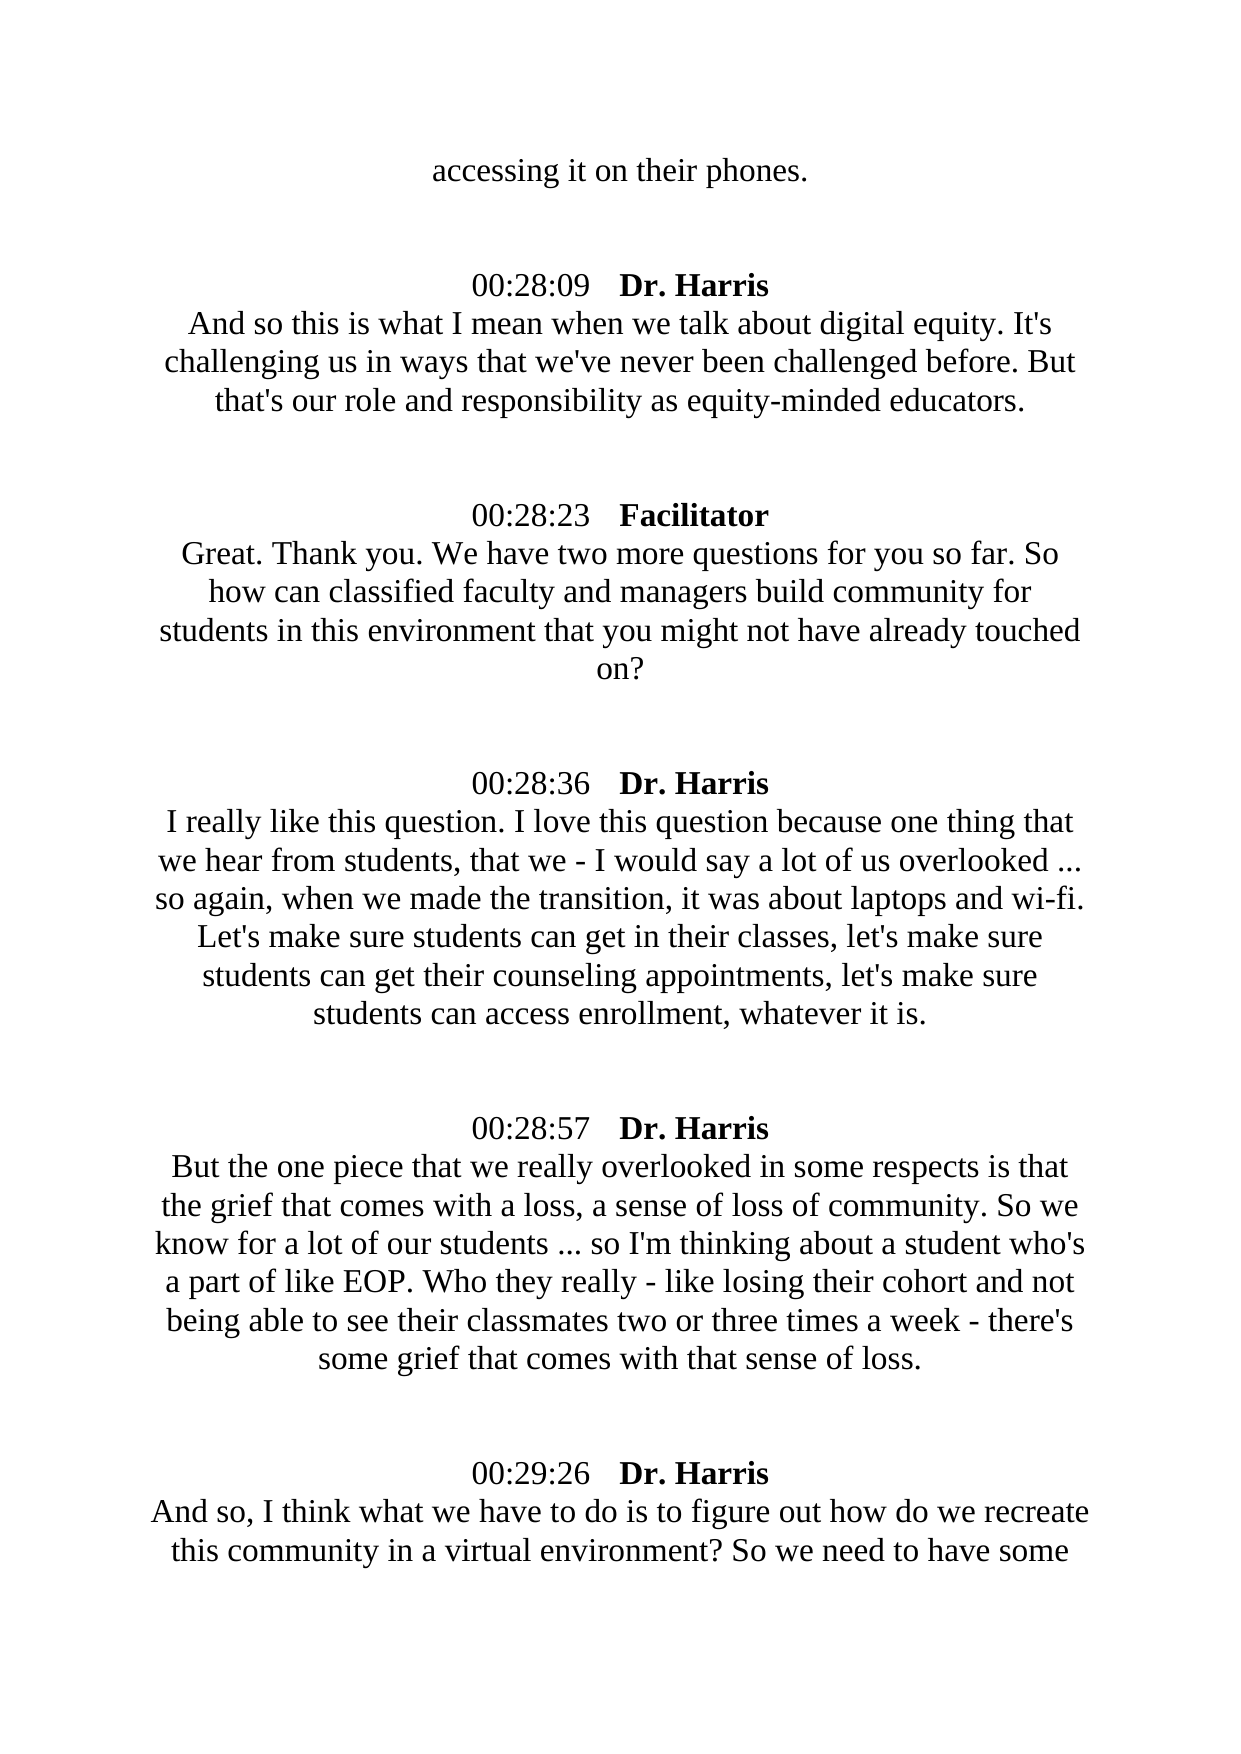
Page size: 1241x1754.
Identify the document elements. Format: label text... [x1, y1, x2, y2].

subtitle And so this is what I mean when we talk about digital equity. It's challenging us in ways that we've never been challenged before. But that's our role and responsibility as equity-minded educators. [150, 303, 1090, 457]
subtitle 00:28:09 Dr. Harris [150, 265, 1090, 303]
subtitle 00:28:57 Dr. Harris [150, 1108, 1090, 1147]
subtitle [150, 1492, 1090, 1568]
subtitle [150, 150, 1090, 227]
subtitle But the one piece that we really overlooked in some respects is that the grief that comes with a loss, a sense of loss of community. So we know for a lot of our students ... so I'm thinking about a student who's a part of like EOP. Who they really - like losing their cohort and not being able to see their classmates two or three times a week - there's some grief that comes with that sense of loss. [150, 1147, 1090, 1415]
subtitle I really like this question. I love this question because one thing that we hear from students, that we - I would say a lot of us overlooked ... so again, when we made the transition, it was about laptops and wi-fi. Let's make sure students can get in their classes, let's make sure students can get their counseling appointments, let's make sure students can access enrollment, whatever it is. [150, 802, 1090, 1070]
subtitle 00:28:23 Facilitator [150, 495, 1090, 533]
subtitle 00:28:36 Dr. Harris [150, 763, 1090, 802]
subtitle 00:29:26 Dr. Harris [150, 1453, 1090, 1492]
subtitle Great. Thank you. We have two more questions for you so far. So how can classified faculty and managers build community for students in this environment that you might not have already touched on? [150, 533, 1090, 725]
